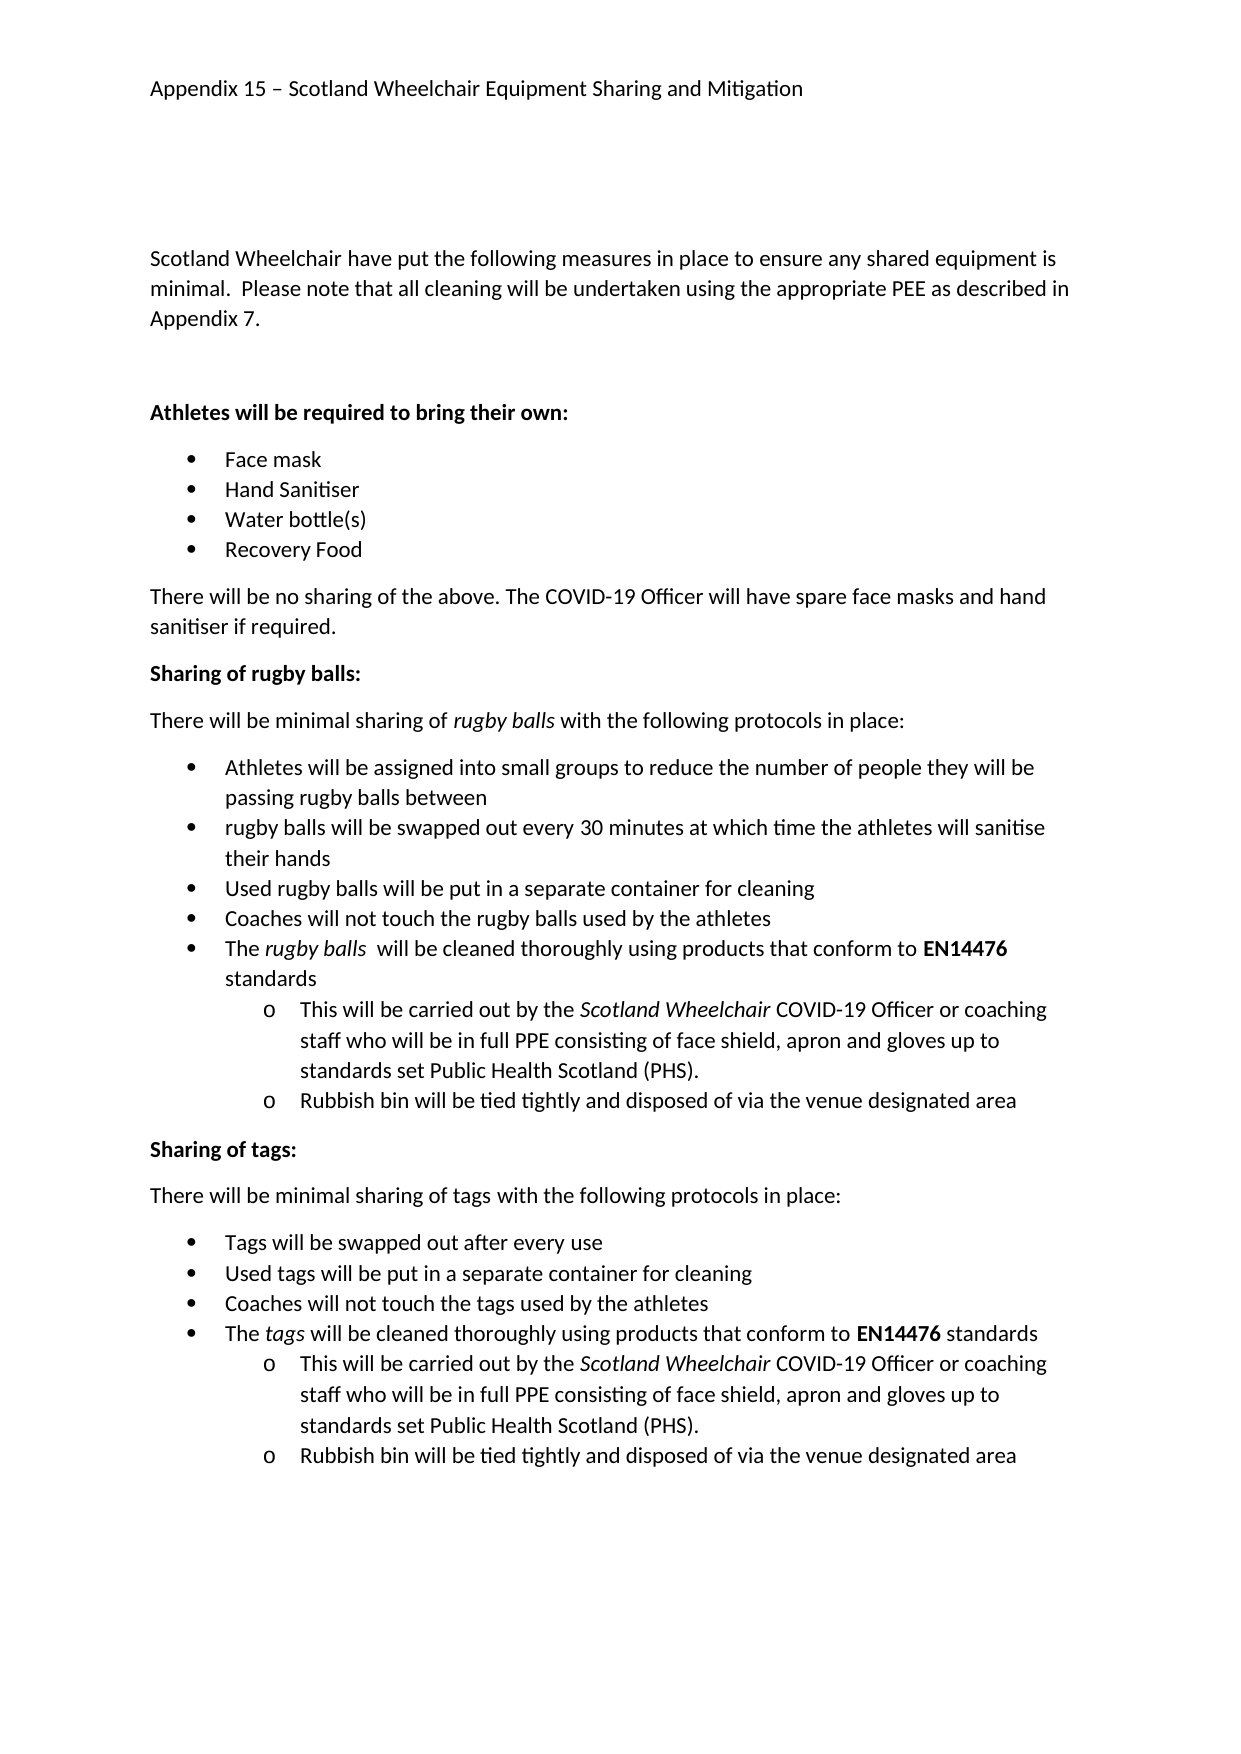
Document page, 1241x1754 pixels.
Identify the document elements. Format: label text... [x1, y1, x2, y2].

text Athletes will be required to bring their own: [150, 398, 1090, 426]
list Coaches will not touch the tags used by the athletes [187, 1289, 1090, 1317]
list Used rugby balls will be put in a separate container for cleaning [187, 874, 1090, 902]
text There will be no sharing of the above. The COVID-19 Officer will have spare face masks and hand sanitiser if required. [150, 582, 1090, 641]
list This will be carried out by the Scotland Wheelchair COVID-19 Officer or coaching staff who will be in full PPE consisting of face shield, apron and gloves up to standards set Public Health Scotland (PHS). [262, 1349, 1090, 1439]
list rugby balls will be swapped out every 30 minutes at which time the athletes will sanitise their hands [187, 813, 1090, 872]
list Athletes will be assigned into small groups to reduce the number of people they will be passing rugby balls between [187, 753, 1090, 811]
list Coaches will not touch the rugby balls used by the athletes [187, 904, 1090, 932]
list Rubbish bin will be tied tightly and disposed of via the venue designated area [262, 1087, 1090, 1116]
list Water bottle(s) [187, 505, 1090, 533]
text Scotland Wheelchair have put the following measures in place to ensure any shared equipment is minimal. Please note that all cleaning will be undertaken using the appropriate PEE as described in Appendix 7. [150, 244, 1090, 332]
text Sharing of rugby balls: [150, 659, 1090, 687]
list Tags will be swapped out after every use [187, 1228, 1090, 1256]
list The rugby balls will be cleaned thoroughly using products that conform to EN14476 standards [187, 934, 1090, 993]
text There will be minimal sharing of rugby balls with the following protocols in place: [150, 706, 1090, 734]
text There will be minimal sharing of tags with the following protocols in place: [150, 1182, 1090, 1209]
list Recovery Food [187, 535, 1090, 563]
text Sharing of tags: [150, 1135, 1090, 1163]
list Rubbish bin will be tied tightly and disposed of via the venue designated area [262, 1441, 1090, 1470]
list Face mask [187, 445, 1090, 473]
list This will be carried out by the Scotland Wheelchair COVID-19 Officer or coaching staff who will be in full PPE consisting of face shield, apron and gloves up to standards set Public Health Scotland (PHS). [262, 995, 1090, 1084]
list Hand Sanitiser [187, 475, 1090, 503]
list The tags will be cleaned thoroughly using products that conform to EN14476 standards [187, 1319, 1090, 1347]
list Used tags will be put in a separate container for cleaning [187, 1259, 1090, 1287]
